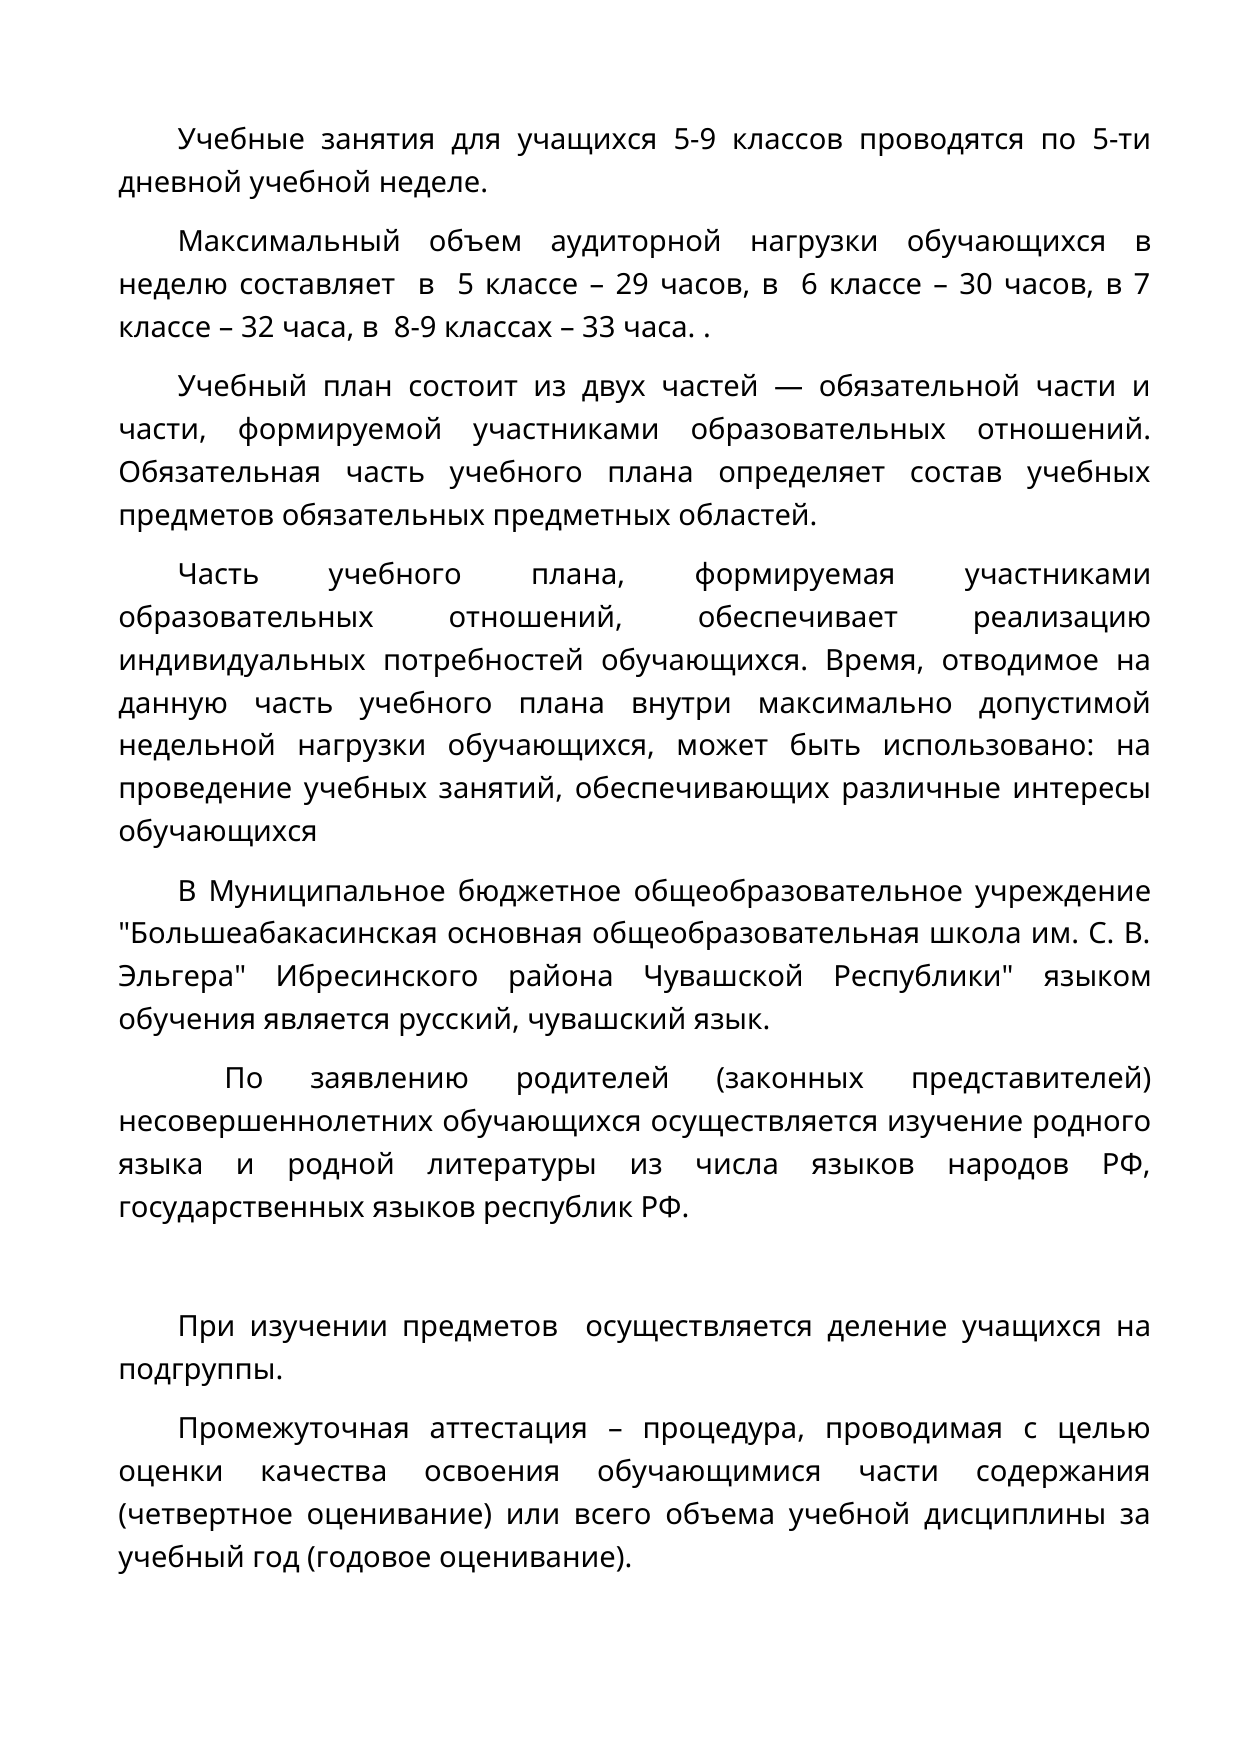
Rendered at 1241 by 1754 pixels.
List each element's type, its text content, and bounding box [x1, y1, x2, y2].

text В Муниципальное бюджетное общеобразовательное учреждение "Большеабакасинская основная общеобразовательная школа им. С. В. Эльгера" Ибресинского района Чувашской Республики" языком обучения является русский, чувашский язык. [118, 870, 1152, 1038]
text При изучении предметов осуществляется деление учащихся на подгруппы. [118, 1305, 1152, 1388]
text Промежуточная аттестация – процедура, проводимая с целью оценки качества освоения обучающимися части содержания (четвертное оценивание) или всего объема учебной дисциплины за учебный год (годовое оценивание). [118, 1407, 1152, 1576]
text Максимальный объем аудиторной нагрузки обучающихся в неделю составляет в 5 классе – 29 часов, в 6 классе – 30 часов, в 7 классе – 32 часа, в 8-9 классах – 33 часа. . [118, 220, 1152, 346]
text Учебные занятия для учащихся 5-9 классов проводятся по 5-ти дневной учебной неделе. [118, 118, 1152, 201]
text Учебный план состоит из двух частей — обязательной части и части, формируемой участниками образовательных отношений. Обязательная часть учебного плана определяет состав учебных предметов обязательных предметных областей. [118, 366, 1152, 534]
text По заявлению родителей (законных представителей) несовершеннолетних обучающихся осуществляется изучение родного языка и родной литературы из числа языков народов РФ, государственных языков республик РФ. [118, 1058, 1152, 1226]
text Часть учебного плана, формируемая участниками образовательных отношений, обеспечивает реализацию индивидуальных потребностей обучающихся. Время, отводимое на данную часть учебного плана внутри максимально допустимой недельной нагрузки обучающихся, может быть использовано: на проведение учебных занятий, обеспечивающих различные интересы обучающихся [118, 553, 1152, 850]
